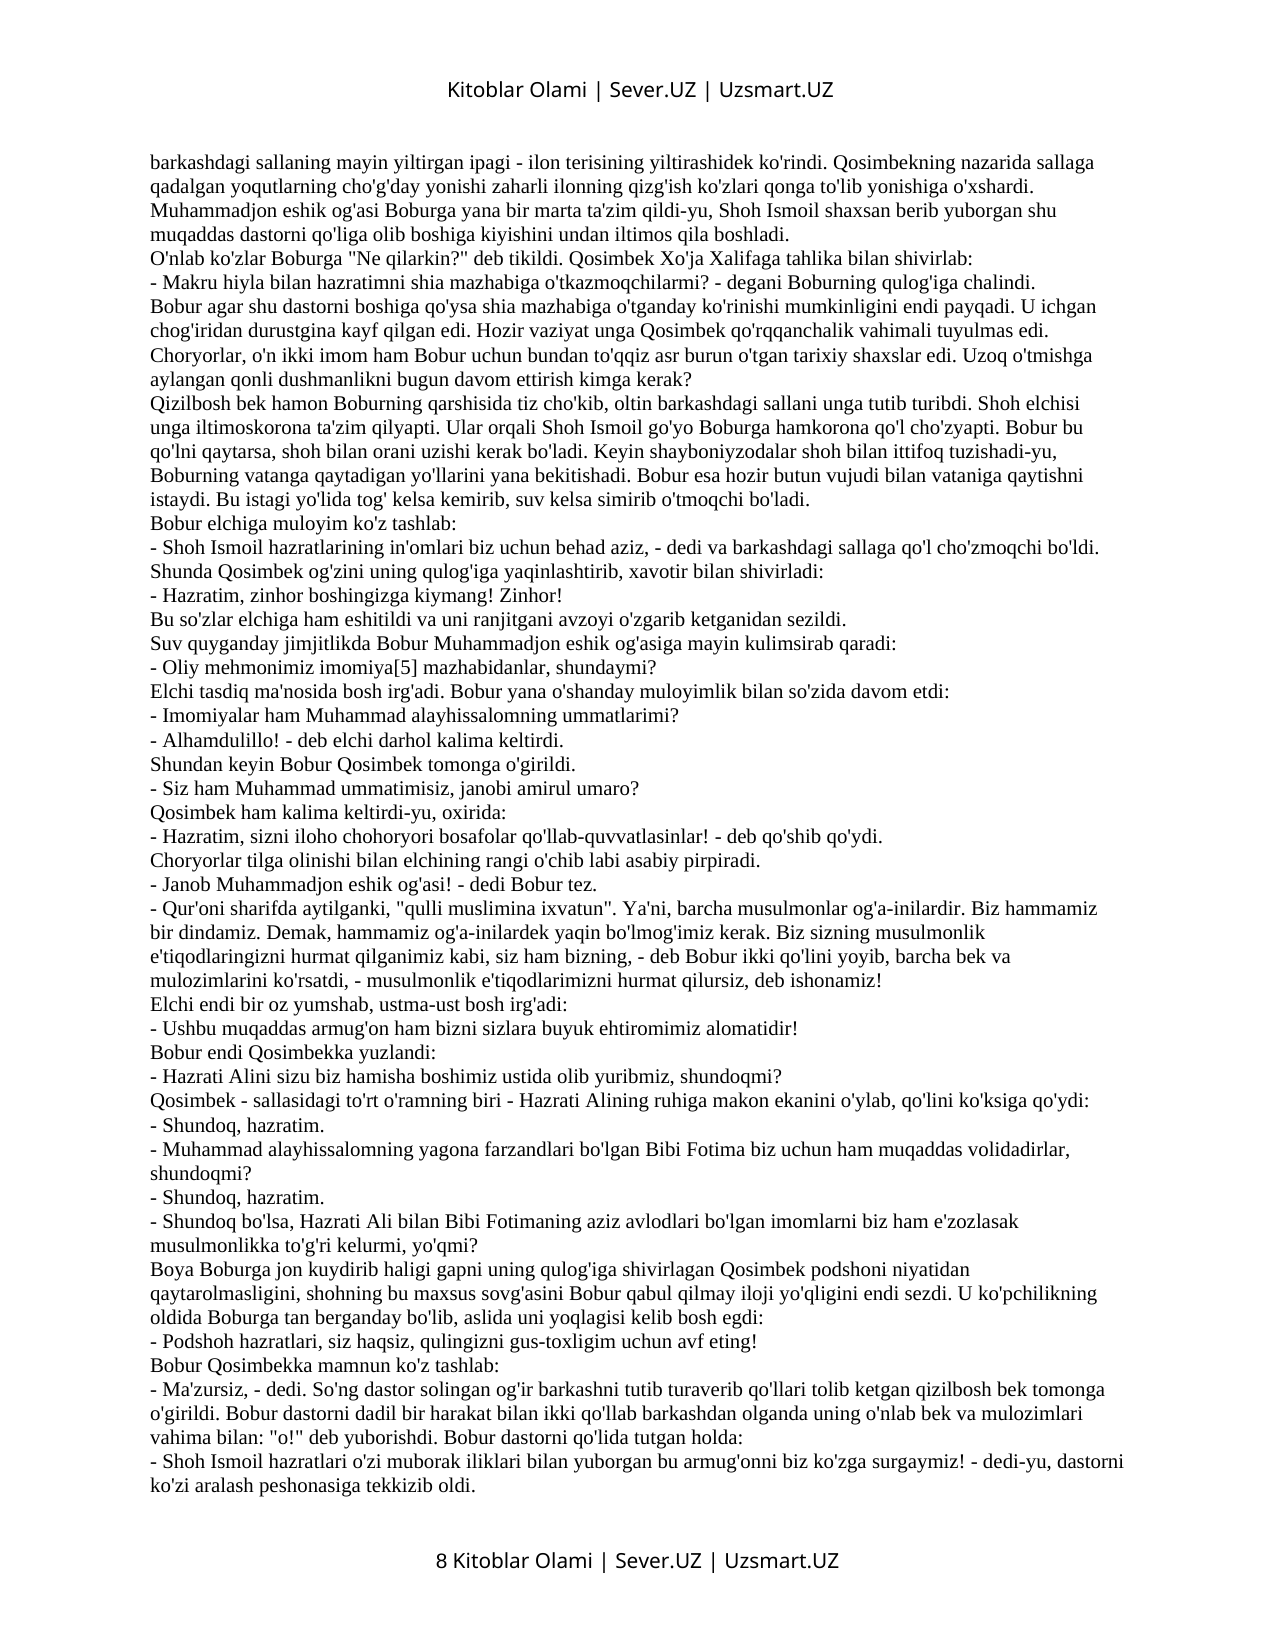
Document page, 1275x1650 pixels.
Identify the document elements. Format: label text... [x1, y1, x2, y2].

text - Shundoq, hazratim. [150, 1185, 1125, 1209]
text Boya Boburga jon kuydirib haligi gapni uning qulog'iga shivirlagan Qosimbek podshoni niyatidan qaytarolmasligini, shohning bu maxsus sovg'asini Bobur qabul qilmay iloji yo'qligini endi sezdi. U ko'pchilikning oldida Boburga tan berganday bo'lib, aslida uni yoqlagisi kelib bosh egdi: [150, 1257, 1125, 1329]
text Bobur endi Qosimbekka yuzlandi: [150, 1040, 1125, 1064]
text Choryorlar tilga olinishi bilan elchining rangi o'chib labi asabiy pirpiradi. [150, 848, 1125, 872]
text - Imomiyalar ham Muhammad alayhissalomning ummatlarimi? [150, 703, 1125, 727]
text - Hazrati Alini sizu biz hamisha boshimiz ustida olib yuribmiz, shundoqmi? [150, 1064, 1125, 1088]
text - Shundoq bo'lsa, Hazrati Ali bilan Bibi Fotimaning aziz avlodlari bo'lgan imomlarni biz ham e'zozlasak musulmonlikka to'g'ri kelurmi, yo'qmi? [150, 1209, 1125, 1257]
text Shundan keyin Bobur Qosimbek tomonga o'girildi. [150, 752, 1125, 776]
text - Ma'zursiz, - dedi. So'ng dastor solingan og'ir barkashni tutib turaverib qo'llari tolib ketgan qizilbosh bek tomonga o'girildi. Bobur dastorni dadil bir harakat bilan ikki qo'llab barkashdan olganda uning o'nlab bek va mulozimlari vahima bilan: "o!" deb yuborishdi. Bobur dastorni qo'lida tutgan holda: [150, 1377, 1125, 1449]
text Elchi endi bir oz yumshab, ustma-ust bosh irg'adi: [150, 992, 1125, 1016]
text - Ushbu muqaddas armug'on ham bizni sizlara buyuk ehtiromimiz alomatidir! [150, 1016, 1125, 1040]
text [150, 150, 1125, 198]
text Bu so'zlar elchiga ham eshitildi va uni ranjitgani avzoyi o'zgarib ketganidan sezildi. [150, 607, 1125, 631]
text Muhammadjon eshik og'asi Boburga yana bir marta ta'zim qildi-yu, Shoh Ismoil shaxsan berib yuborgan shu muqaddas dastorni qo'liga olib boshiga kiyishini undan iltimos qila boshladi. [150, 198, 1125, 246]
text Bobur elchiga muloyim ko'z tashlab: [150, 511, 1125, 535]
text - Hazratim, sizni iloho chohoryori bosafolar qo'llab-quvvatlasinlar! - deb qo'shib qo'ydi. [150, 824, 1125, 848]
text - Podshoh hazratlari, siz haqsiz, qulingizni gus-toxligim uchun avf eting! [150, 1329, 1125, 1353]
text - Qur'oni sharifda aytilganki, "qulli muslimina ixvatun". Ya'ni, barcha musulmonlar og'a-inilardir. Biz hammamiz bir dindamiz. Demak, hammamiz og'a-inilardek yaqin bo'lmog'imiz kerak. Biz sizning musulmonlik e'tiqodlaringizni hurmat qilganimiz kabi, siz ham bizning, - deb Bobur ikki qo'lini yoyib, barcha bek va mulozimlarini ko'rsatdi, - musulmonlik e'tiqodlarimizni hurmat qilursiz, deb ishonamiz! [150, 896, 1125, 992]
text - Janob Muhammadjon eshik og'asi! - dedi Bobur tez. [150, 872, 1125, 896]
text Bobur Qosimbekka mamnun ko'z tashlab: [150, 1353, 1125, 1377]
text - Alhamdulillo! - deb elchi darhol kalima keltirdi. [150, 727, 1125, 752]
text - Shoh Ismoil hazratlarining in'omlari biz uchun behad aziz, - dedi va barkashdagi sallaga qo'l cho'zmoqchi bo'ldi. [150, 535, 1125, 559]
text - Siz ham Muhammad ummatimisiz, janobi amirul umaro? [150, 776, 1125, 800]
text Elchi tasdiq ma'nosida bosh irg'adi. Bobur yana o'shanday muloyimlik bilan so'zida davom etdi: [150, 679, 1125, 703]
text - Hazratim, zinhor boshingizga kiymang! Zinhor! [150, 583, 1125, 607]
text - Oliy mehmonimiz imomiya[5] mazhabidanlar, shundaymi? [150, 655, 1125, 679]
text Suv quyganday jimjitlikda Bobur Muhammadjon eshik og'asiga mayin kulimsirab qaradi: [150, 631, 1125, 655]
text - Muhammad alayhissalomning yagona farzandlari bo'lgan Bibi Fotima biz uchun ham muqaddas volidadirlar, shundoqmi? [150, 1137, 1125, 1185]
text Shunda Qosimbek og'zini uning qulog'iga yaqinlashtirib, xavotir bilan shivirladi: [150, 559, 1125, 583]
text - Shoh Ismoil hazratlari o'zi muborak iliklari bilan yuborgan bu armug'onni biz ko'zga surgaymiz! - dedi-yu, dastorni ko'zi aralash peshonasiga tekkizib oldi. [150, 1449, 1125, 1497]
text - Shundoq, hazratim. [150, 1112, 1125, 1137]
text Qosimbek - sallasidagi to'rt o'ramning biri - Hazrati Alining ruhiga makon ekanini o'ylab, qo'lini ko'ksiga qo'ydi: [150, 1088, 1125, 1112]
text O'nlab ko'zlar Boburga "Ne qilarkin?" deb tikildi. Qosimbek Xo'ja Xalifaga tahlika bilan shivirlab: [150, 246, 1125, 270]
text Qizilbosh bek hamon Boburning qarshisida tiz cho'kib, oltin barkashdagi sallani unga tutib turibdi. Shoh elchisi unga iltimoskorona ta'zim qilyapti. Ular orqali Shoh Ismoil go'yo Boburga hamkorona qo'l cho'zyapti. Bobur bu qo'lni qaytarsa, shoh bilan orani uzishi kerak bo'ladi. Keyin shayboniyzodalar shoh bilan ittifoq tuzishadi-yu, Boburning vatanga qaytadigan yo'llarini yana bekitishadi. Bobur esa hozir butun vujudi bilan vataniga qaytishni istaydi. Bu istagi yo'lida tog' kelsa kemirib, suv kelsa simirib o'tmoqchi bo'ladi. [150, 391, 1125, 511]
text - Makru hiyla bilan hazratimni shia mazhabiga o'tkazmoqchilarmi? - degani Boburning qulog'iga chalindi. [150, 270, 1125, 294]
text Qosimbek ham kalima keltirdi-yu, oxirida: [150, 800, 1125, 824]
text Bobur agar shu dastorni boshiga qo'ysa shia mazhabiga o'tganday ko'rinishi mumkinligini endi payqadi. U ichgan chog'iridan durustgina kayf qilgan edi. Hozir vaziyat unga Qosimbek qo'rqqanchalik vahimali tuyulmas edi. Choryorlar, o'n ikki imom ham Bobur uchun bundan to'qqiz asr burun o'tgan tarixiy shaxslar edi. Uzoq o'tmishga aylangan qonli dushmanlikni bugun davom ettirish kimga kerak? [150, 294, 1125, 391]
